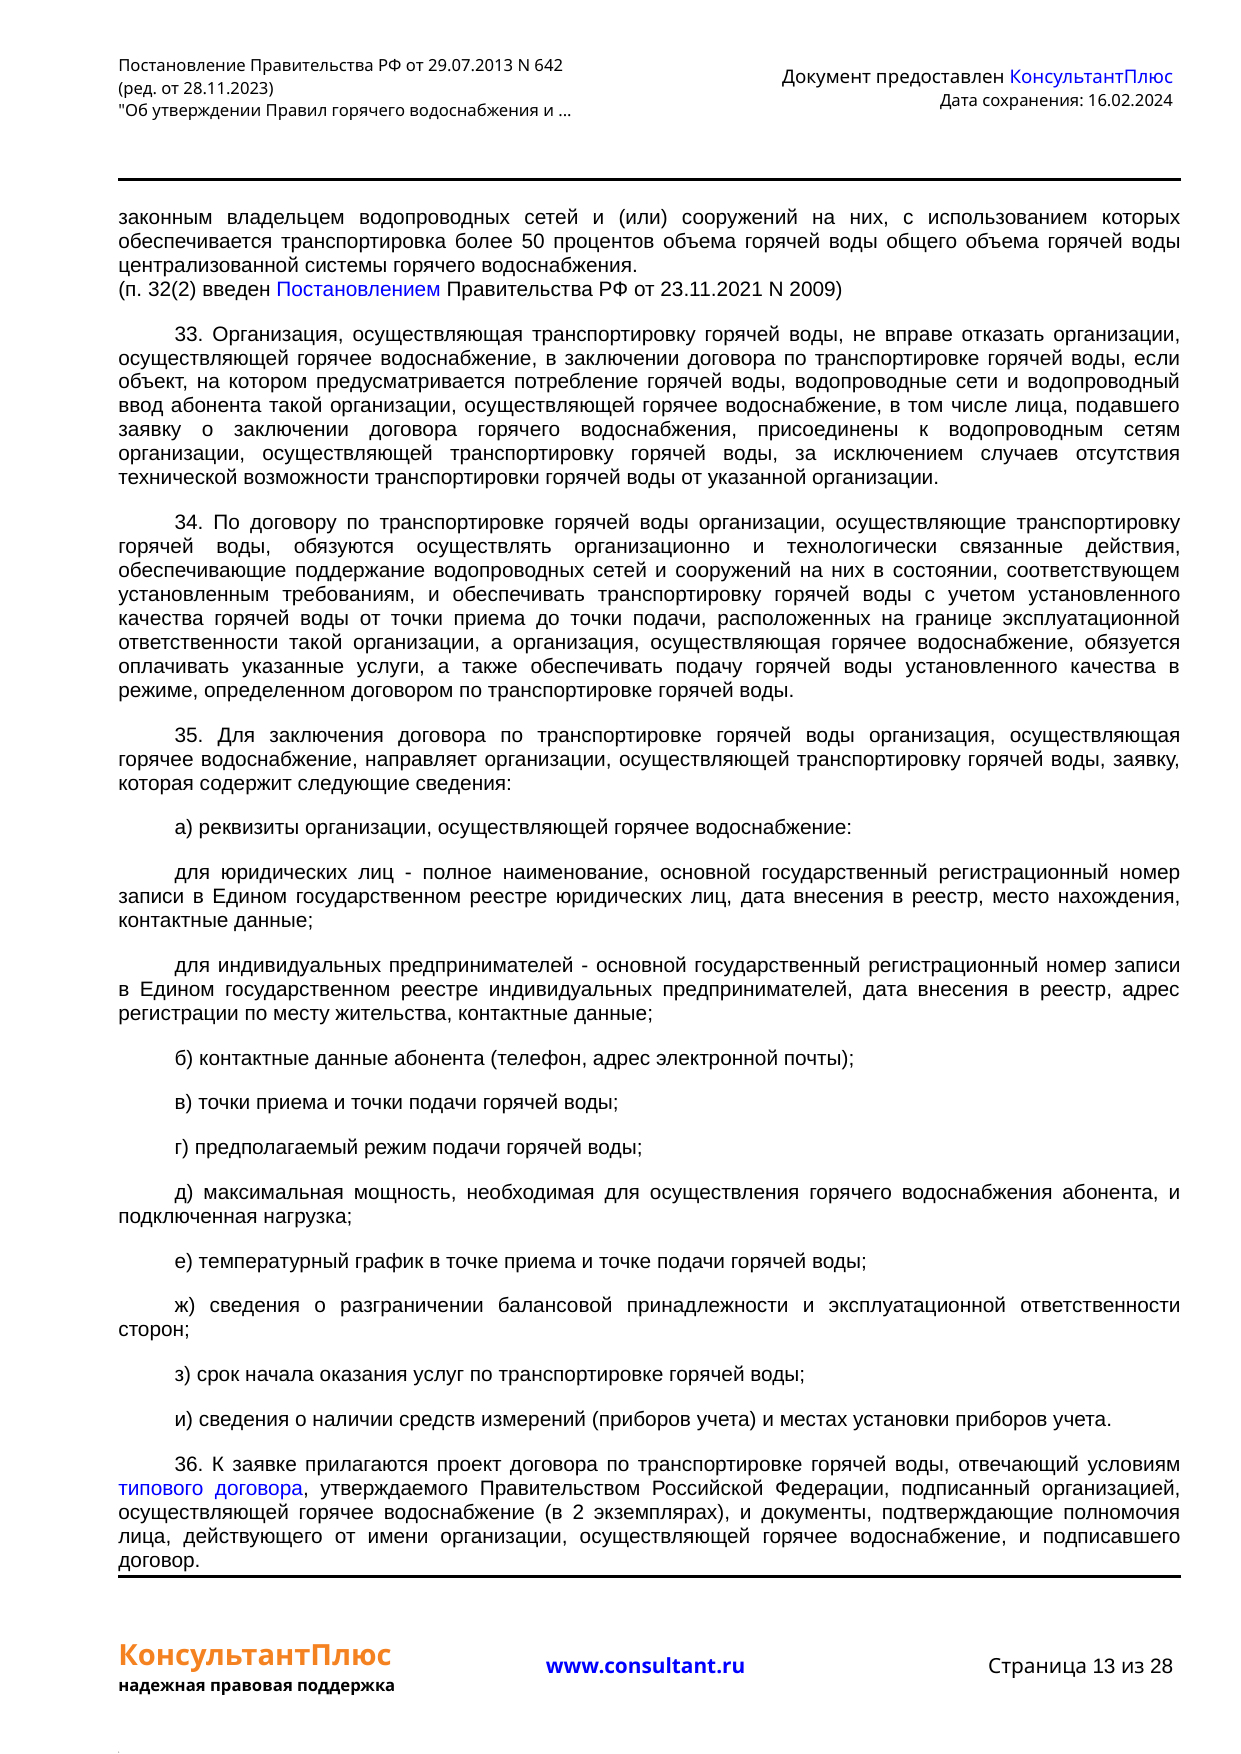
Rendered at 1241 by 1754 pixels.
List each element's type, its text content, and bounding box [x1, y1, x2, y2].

text 33. Организация, осуществляющая транспортировку горячей воды, не вправе отказать организации, осуществляющей горячее водоснабжение, в заключении договора по транспортировке горячей воды, если объект, на котором предусматривается потребление горячей воды, водопроводные сети и водопроводный ввод абонента такой организации, осуществляющей горячее водоснабжение, в том числе лица, подавшего заявку о заключении договора горячего водоснабжения, присоединены к водопроводным сетям организации, осуществляющей транспортировку горячей воды, за исключением случаев отсутствия технической возможности транспортировки горячей воды от указанной организации. [118, 321, 1181, 489]
text е) температурный график в точке приема и точке подачи горячей воды; [118, 1248, 1181, 1272]
text (п. 32(2) введен Постановлением Правительства РФ от 23.11.2021 N 2009) [118, 277, 1181, 301]
text для юридических лиц - полное наименование, основной государственный регистрационный номер записи в Едином государственном реестре юридических лиц, дата внесения в реестр, место нахождения, контактные данные; [118, 860, 1181, 932]
text для индивидуальных предпринимателей - основной государственный регистрационный номер записи в Едином государственном реестре индивидуальных предпринимателей, дата внесения в реестр, адрес регистрации по месту жительства, контактные данные; [118, 953, 1181, 1024]
text 36. К заявке прилагаются проект договора по транспортировке горячей воды, отвечающий условиям типового договора, утверждаемого Правительством Российской Федерации, подписанный организацией, осуществляющей горячее водоснабжение (в 2 экземплярах), и документы, подтверждающие полномочия лица, действующего от имени организации, осуществляющей горячее водоснабжение, и подписавшего договор. [118, 1452, 1181, 1571]
text в) точки приема и точки подачи горячей воды; [118, 1090, 1181, 1114]
text а) реквизиты организации, осуществляющей горячее водоснабжение: [118, 815, 1181, 839]
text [118, 205, 1181, 277]
text д) максимальная мощность, необходимая для осуществления горячего водоснабжения абонента, и подключенная нагрузка; [118, 1180, 1181, 1228]
text з) срок начала оказания услуг по транспортировке горячей воды; [118, 1362, 1181, 1386]
text и) сведения о наличии средств измерений (приборов учета) и местах установки приборов учета. [118, 1407, 1181, 1431]
text г) предполагаемый режим подачи горячей воды; [118, 1135, 1181, 1159]
text 35. Для заключения договора по транспортировке горячей воды организация, осуществляющая горячее водоснабжение, направляет организации, осуществляющей транспортировку горячей воды, заявку, которая содержит следующие сведения: [118, 722, 1181, 794]
text б) контактные данные абонента (телефон, адрес электронной почты); [118, 1045, 1181, 1069]
text ж) сведения о разграничении балансовой принадлежности и эксплуатационной ответственности сторон; [118, 1293, 1181, 1341]
text 34. По договору по транспортировке горячей воды организации, осуществляющие транспортировку горячей воды, обязуются осуществлять организационно и технологически связанные действия, обеспечивающие поддержание водопроводных сетей и сооружений на них в состоянии, соответствующем установленным требованиям, и обеспечивать транспортировку горячей воды с учетом установленного качества горячей воды от точки приема до точки подачи, расположенных на границе эксплуатационной ответственности такой организации, а организация, осуществляющая горячее водоснабжение, обязуется оплачивать указанные услуги, а также обеспечивать подачу горячей воды установленного качества в режиме, определенном договором по транспортировке горячей воды. [118, 510, 1181, 702]
